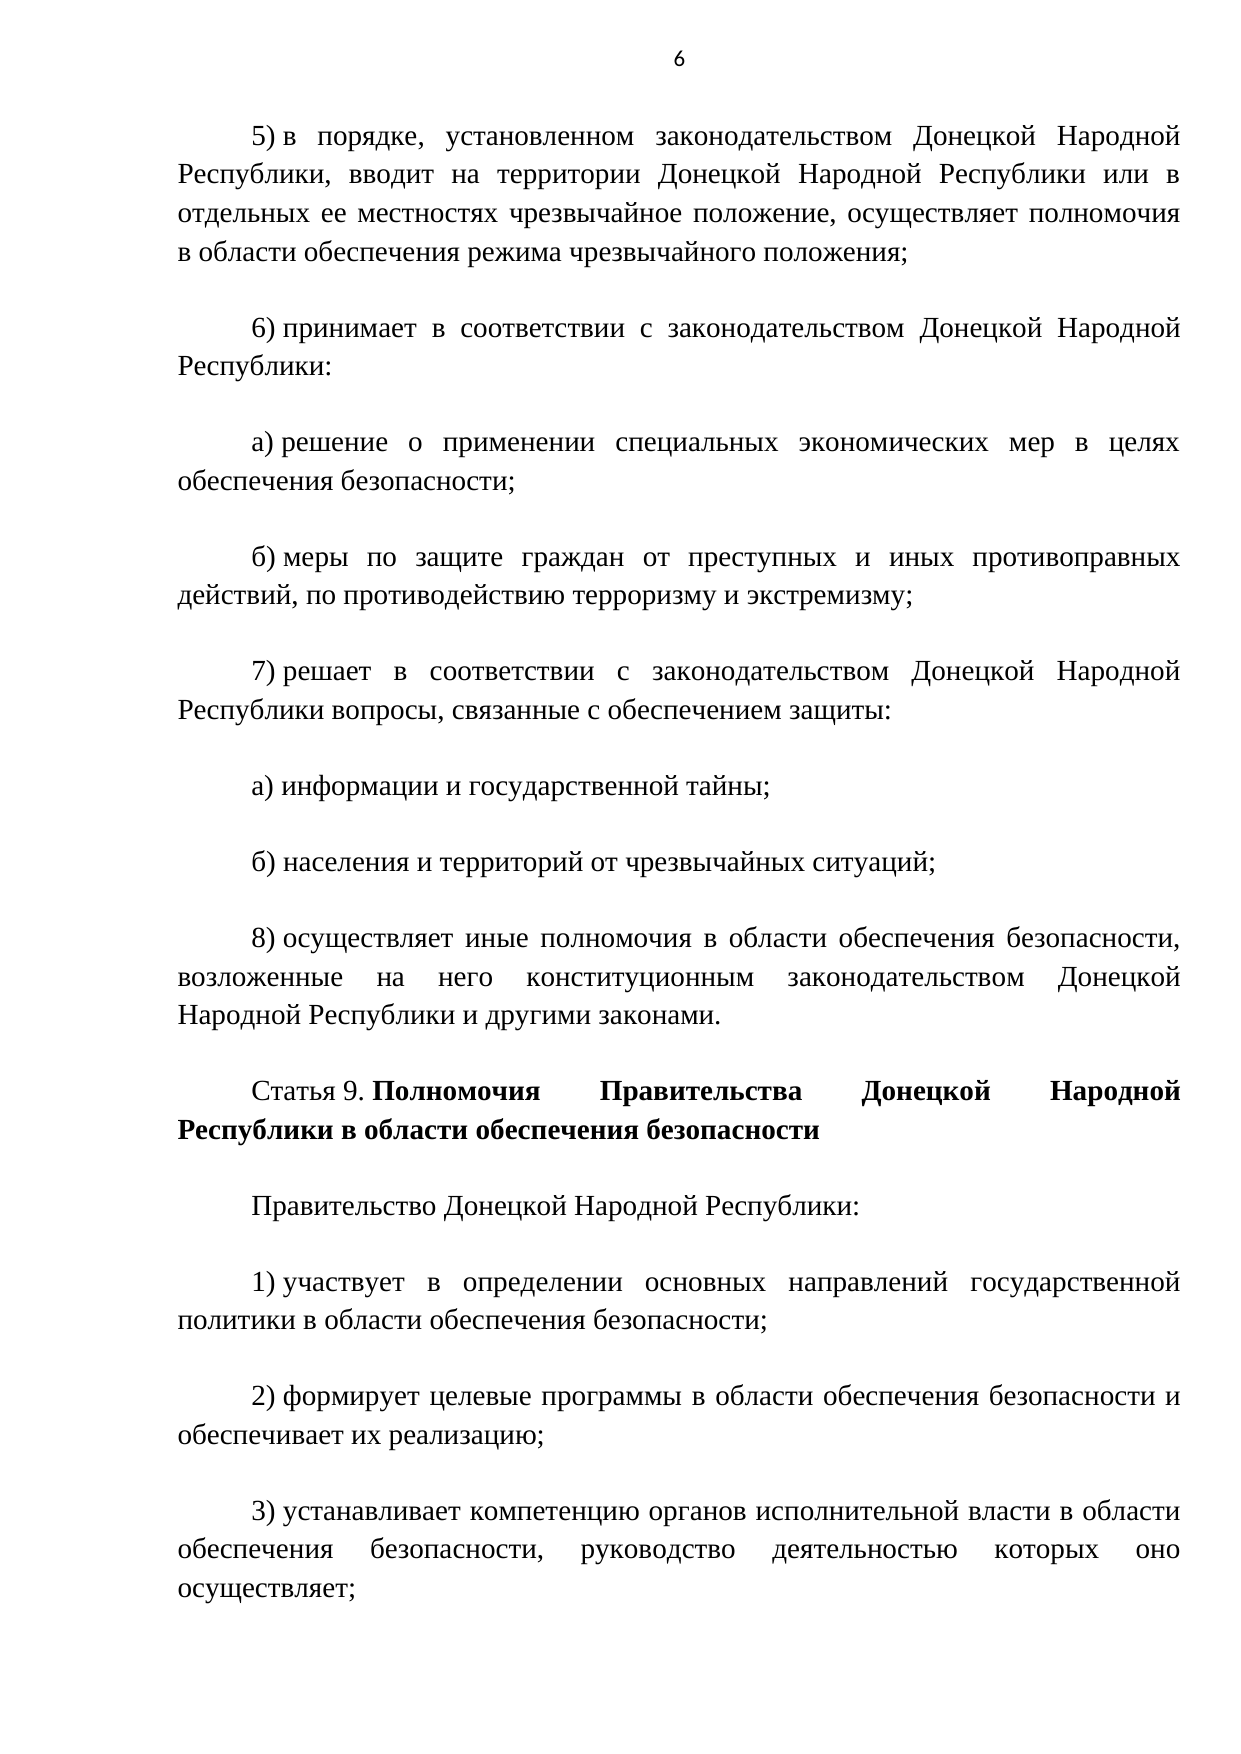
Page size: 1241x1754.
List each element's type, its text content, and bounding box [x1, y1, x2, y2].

text а) информации и государственной тайны; [177, 768, 1181, 802]
text 7) решает в соответствии с законодательством Донецкой Народной Республики вопросы, связанные с обеспечением защиты: [177, 653, 1181, 726]
text 5) в порядке, установленном законодательством Донецкой Народной Республики, вводит на территории Донецкой Народной Республики или в отдельных ее местностях чрезвычайное положение, осуществляет полномочия в области обеспечения режима чрезвычайного положения; [177, 118, 1181, 267]
text 2) формирует целевые программы в области обеспечения безопасности и обеспечивает их реализацию; [177, 1378, 1181, 1451]
text 1) участвует в определении основных направлений государственной политики в области обеспечения безопасности; [177, 1264, 1181, 1336]
text 8) осуществляет иные полномочия в области обеспечения безопасности, возложенные на него конституционным законодательством Донецкой Народной Республики и другими законами. [177, 920, 1181, 1031]
text б) населения и территорий от чрезвычайных ситуаций; [177, 844, 1181, 878]
text 6) принимает в соответствии с законодательством Донецкой Народной Республики: [177, 310, 1181, 382]
text Статья 9. Полномочия Правительства Донецкой Народной Республики в области обеспечения безопасности [177, 1073, 1181, 1145]
text Правительство Донецкой Народной Республики: [177, 1188, 1181, 1221]
text а) решение о применении специальных экономических мер в целях обеспечения безопасности; [177, 424, 1181, 496]
text 3) устанавливает компетенцию органов исполнительной власти в области обеспечения безопасности, руководство деятельностью которых оно осуществляет; [177, 1493, 1181, 1604]
text б) меры по защите граждан от преступных и иных противоправных действий, по противодействию терроризму и экстремизму; [177, 539, 1181, 611]
